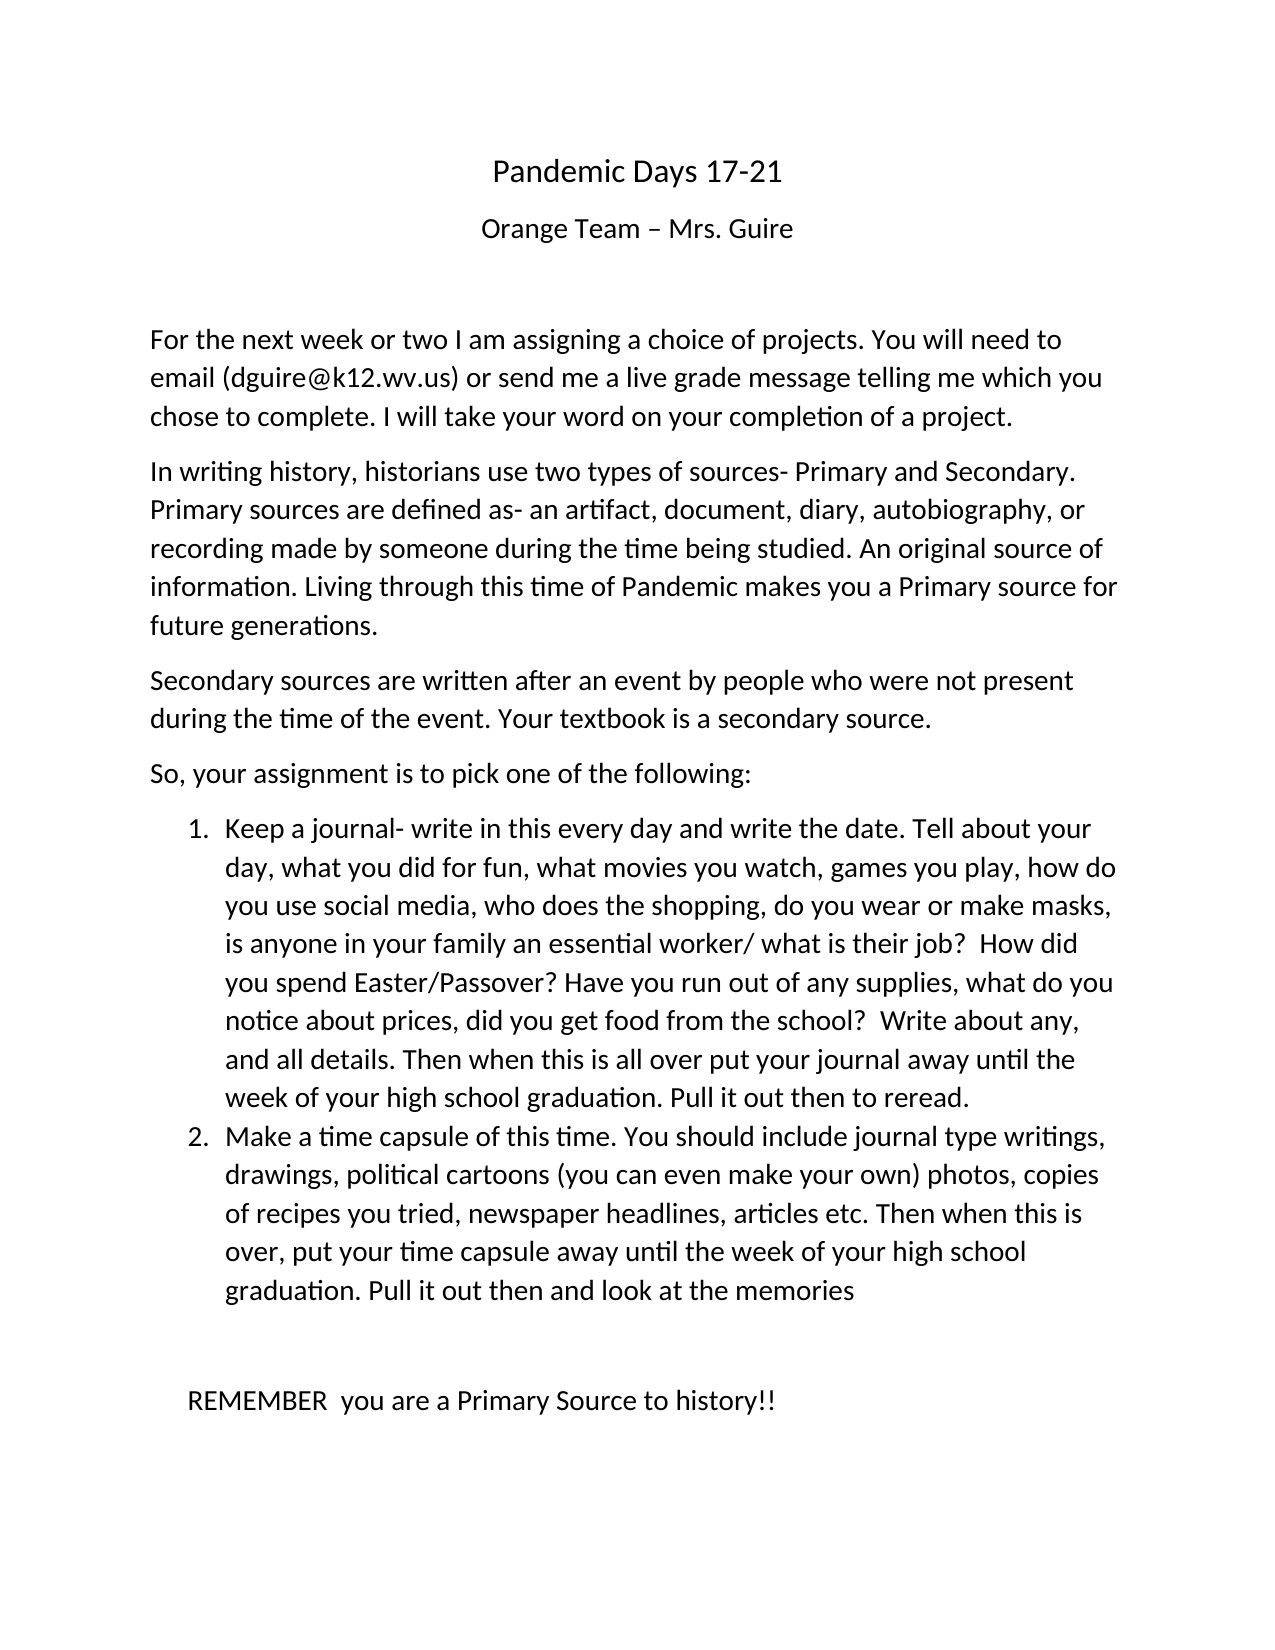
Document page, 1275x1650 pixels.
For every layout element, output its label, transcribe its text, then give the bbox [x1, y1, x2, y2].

list Keep a journal- write in this every day and write the date. Tell about your day, what you did for fun, what movies you watch, games you play, how do you use social media, who does the shopping, do you wear or make masks, is anyone in your family an essential worker/ what is their job? How did you spend Easter/Passover? Have you run out of any supplies, what do you notice about prices, did you get food from the school? Write about any, and all details. Then when this is all over put your journal away until the week of your high school graduation. Pull it out then to reread. [187, 810, 1125, 1115]
text For the next week or two I am assigning a choice of projects. You will need to email (dguire@k12.wv.us) or send me a live grade message telling me which you chose to complete. I will take your word on your completion of a project. [150, 321, 1125, 433]
text Orange Team – Mrs. Guire [150, 211, 1125, 246]
text Pandemic Days 17-21 [150, 150, 1125, 191]
text So, your assignment is to pick one of the following: [150, 755, 1125, 791]
text REMEMBER you are a Primary Source to history!! [187, 1382, 1125, 1417]
text Secondary sources are written after an event by people who were not present during the time of the event. Your textbook is a secondary source. [150, 662, 1125, 736]
text In writing history, historians use two types of sources- Primary and Secondary. Primary sources are defined as- an artifact, document, diary, autobiography, or recording made by someone during the time being studied. An original source of information. Living through this time of Pandemic makes you a Primary source for future generations. [150, 453, 1125, 642]
list Make a time capsule of this time. You should include journal type writings, drawings, political cartoons (you can even make your own) photos, copies of recipes you tried, newspaper headlines, articles etc. Then when this is over, put your time capsule away until the week of your high school graduation. Pull it out then and look at the memories [187, 1118, 1125, 1307]
